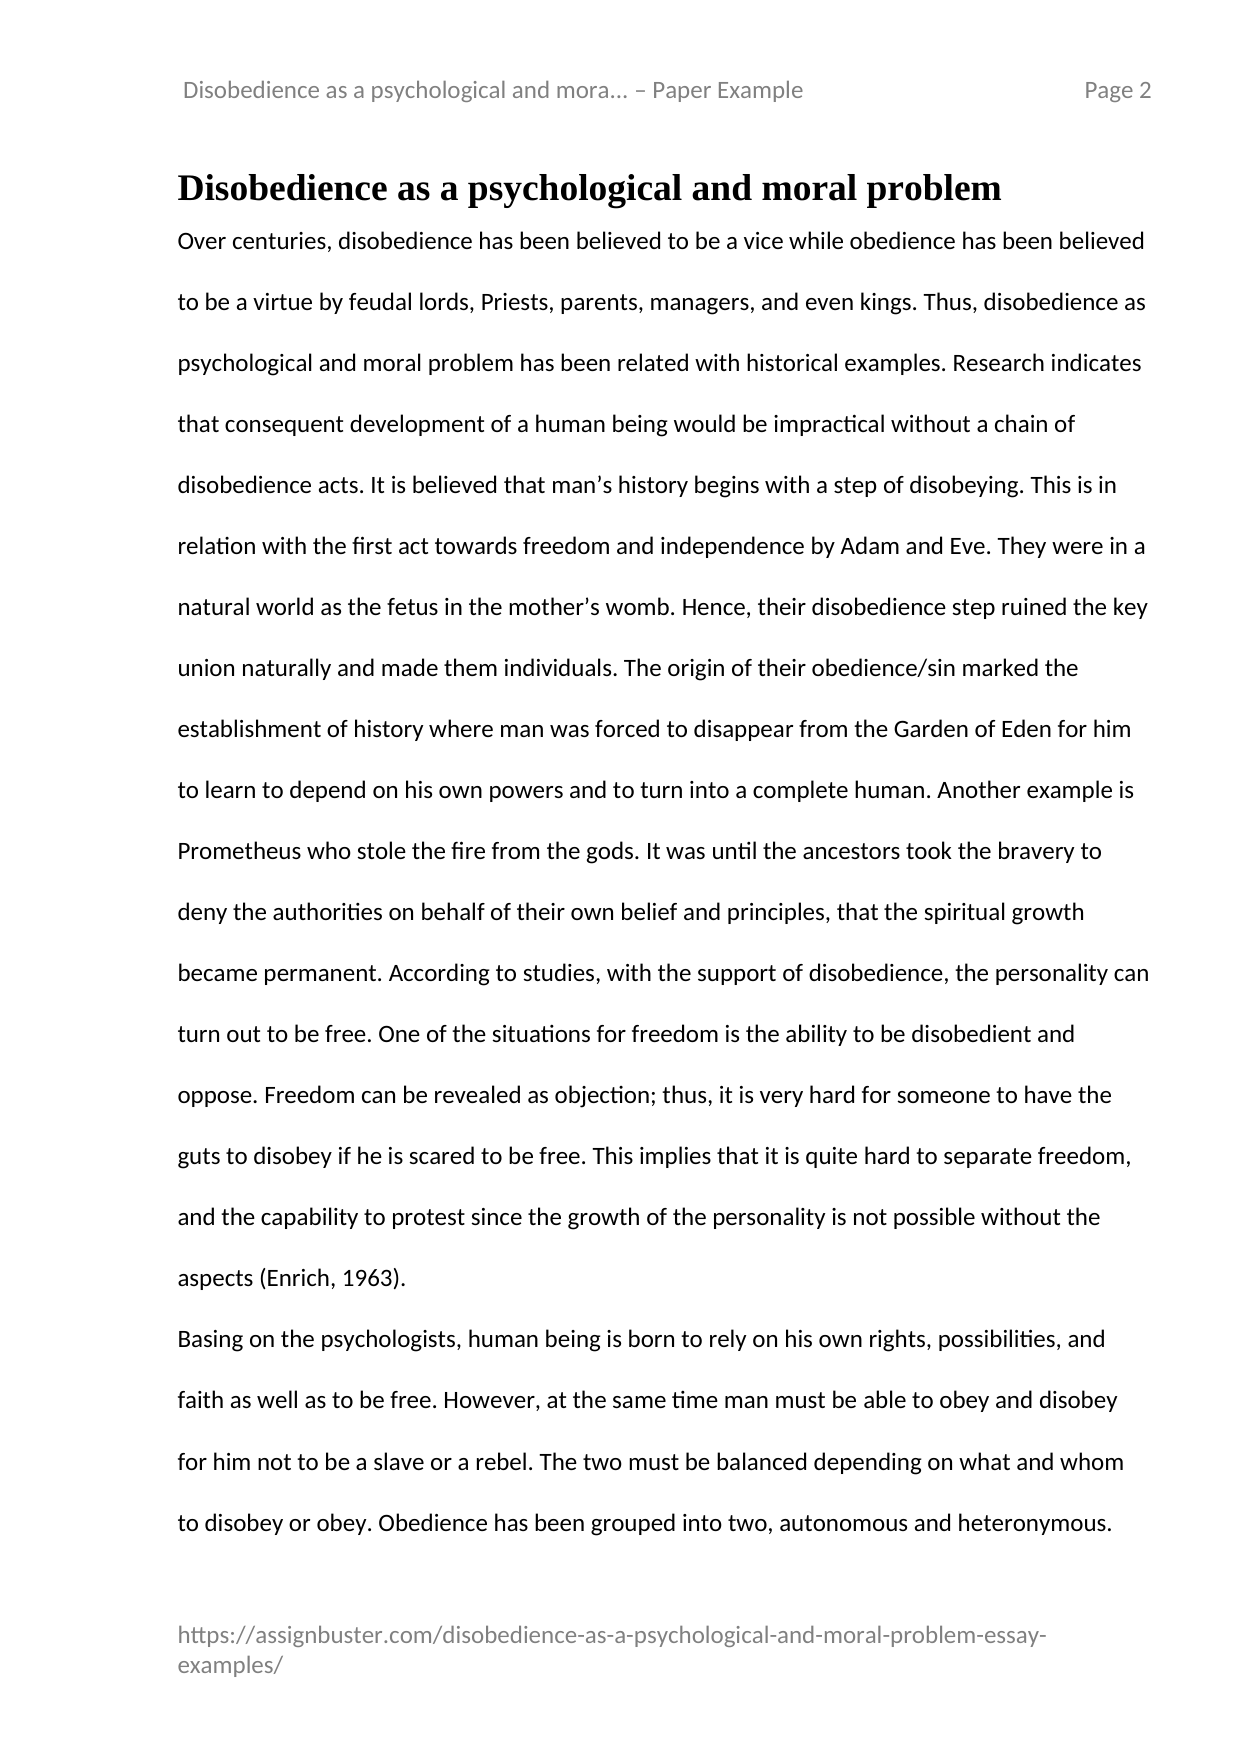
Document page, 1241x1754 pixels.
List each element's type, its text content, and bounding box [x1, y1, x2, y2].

subtitle Disobedience as a psychological and moral problem [177, 166, 1152, 209]
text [177, 225, 1152, 1537]
